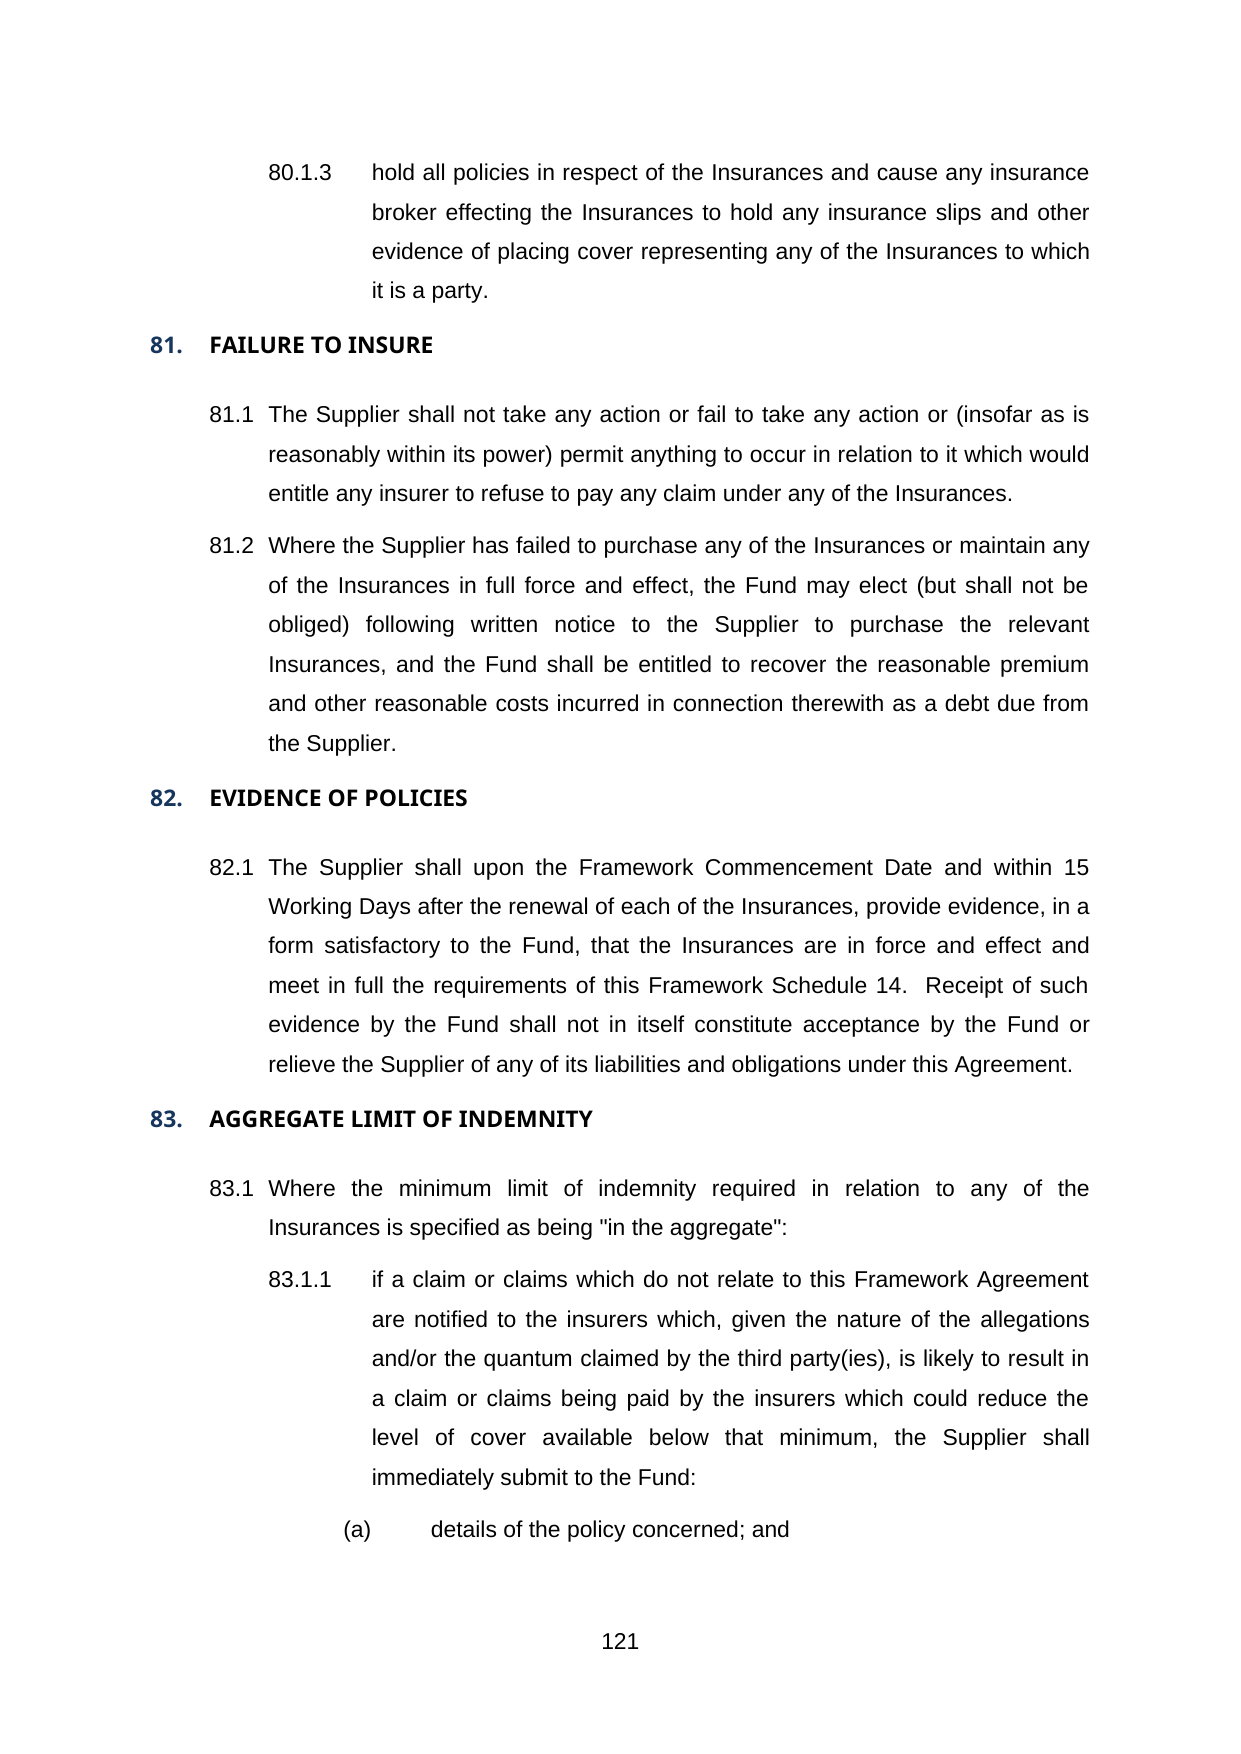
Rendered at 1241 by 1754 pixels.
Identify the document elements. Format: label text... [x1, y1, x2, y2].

text hold all policies in respect of the Insurances and cause any insurance broker effecting the Insurances to hold any insurance slips and other evidence of placing cover representing any of the Insurances to which it is a party. [268, 159, 1090, 304]
text The Supplier shall upon the Framework Commencement Date and within 15 Working Days after the renewal of each of the Insurances, provide evidence, in a form satisfactory to the Fund, that the Insurances are in force and effect and meet in full the requirements of this Framework Schedule 14. Receipt of such evidence by the Fund shall not in itself constitute acceptance by the Fund or relieve the Supplier of any of its liabilities and obligations under this Agreement. [209, 853, 1090, 1077]
text details of the policy concerned; and [343, 1516, 1090, 1542]
text The Supplier shall not take any action or fail to take any action or (insofar as is reasonably within its power) permit anything to occur in relation to it which would entitle any insurer to refuse to pay any claim under any of the Insurances. [209, 401, 1090, 507]
text if a claim or claims which do not relate to this Framework Agreement are notified to the insurers which, given the nature of the allegations and/or the quantum claimed by the third party(ies), is likely to result in a claim or claims being paid by the insurers which could reduce the level of cover available below that minimum, the Supplier shall immediately submit to the Fund: [268, 1266, 1090, 1490]
text Where the minimum limit of indemnity required in relation to any of the Insurances is specified as being "in the aggregate": [209, 1175, 1090, 1241]
subtitle FAILURE TO INSURE [150, 329, 1090, 361]
subtitle EVIDENCE OF POLICIES [150, 782, 1090, 813]
subtitle AGGREGATE LIMIT OF INDEMNITY [150, 1103, 1090, 1134]
text Where the Supplier has failed to purchase any of the Insurances or maintain any of the Insurances in full force and effect, the Fund may elect (but shall not be obliged) following written notice to the Supplier to purchase the relevant Insurances, and the Fund shall be entitled to recover the reasonable premium and other reasonable costs incurred in connection therewith as a debt due from the Supplier. [209, 532, 1090, 756]
